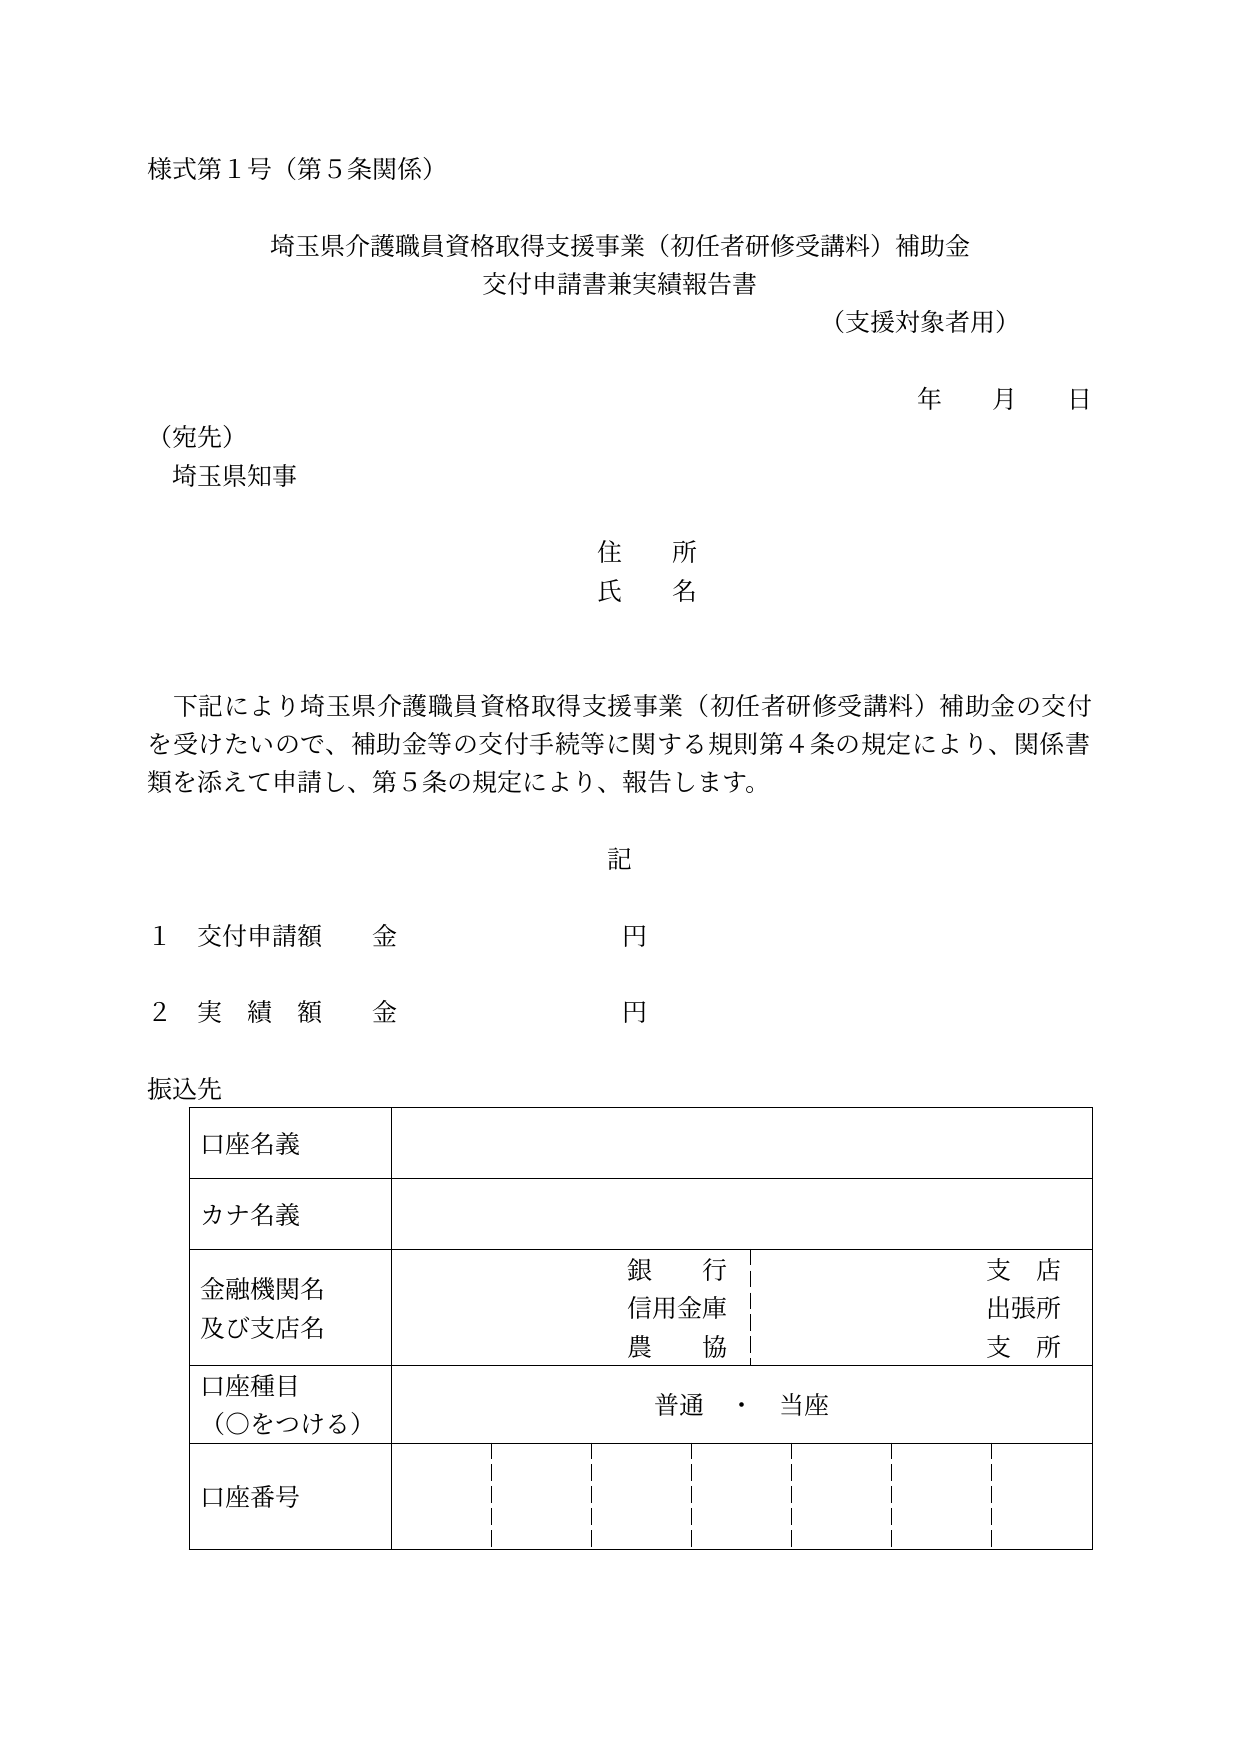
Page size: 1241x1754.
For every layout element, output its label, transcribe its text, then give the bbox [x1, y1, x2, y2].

table_cell [392, 1444, 491, 1549]
table_cell [691, 1444, 791, 1549]
table_header 口座名義 [190, 1108, 391, 1178]
table_cell [791, 1444, 892, 1549]
table_cell 支 店 出張所 支 所 [750, 1250, 1092, 1365]
text 下記により埼玉県介護職員資格取得支援事業（初任者研修受講料）補助金の交付を受けたいので、補助金等の交付手続等に関する規則第４条の規定により、関係書類を添えて申請し、第５条の規定により、報告します。 [148, 685, 1092, 800]
text 様式第１号（第５条関係） [148, 149, 1092, 187]
text 埼玉県介護職員資格取得支援事業（初任者研修受講料）補助金 [148, 225, 1092, 264]
text １ 交付申請額 金 円 [148, 915, 1092, 954]
text （宛先） [148, 417, 1092, 455]
table_cell 金融機関名 及び支店名 [190, 1250, 391, 1365]
table_cell 普通 ・ 当座 [392, 1366, 1092, 1442]
text ２ 実 績 額 金 円 [148, 992, 1092, 1030]
table_cell [992, 1444, 1092, 1549]
table_cell 口座種目 （○をつける） [190, 1366, 391, 1442]
table_header [392, 1108, 1092, 1178]
table_cell [591, 1444, 691, 1549]
text （支援対象者用） [148, 302, 1092, 340]
text 振込先 [148, 1069, 1092, 1107]
table_cell [392, 1179, 1092, 1249]
table_cell 口座番号 [190, 1444, 391, 1549]
table_cell [892, 1444, 992, 1549]
table_cell 銀 行 信用金庫 農 協 [392, 1250, 750, 1365]
text 氏 名 [148, 570, 1092, 609]
table_cell カナ名義 [190, 1179, 391, 1249]
text 住 所 [148, 532, 1092, 570]
subtitle 記 [148, 839, 1092, 877]
text 交付申請書兼実績報告書 [148, 264, 1092, 302]
table_cell [491, 1444, 591, 1549]
text 年 月 日 [148, 379, 1092, 417]
text 埼玉県知事 [148, 455, 1092, 494]
